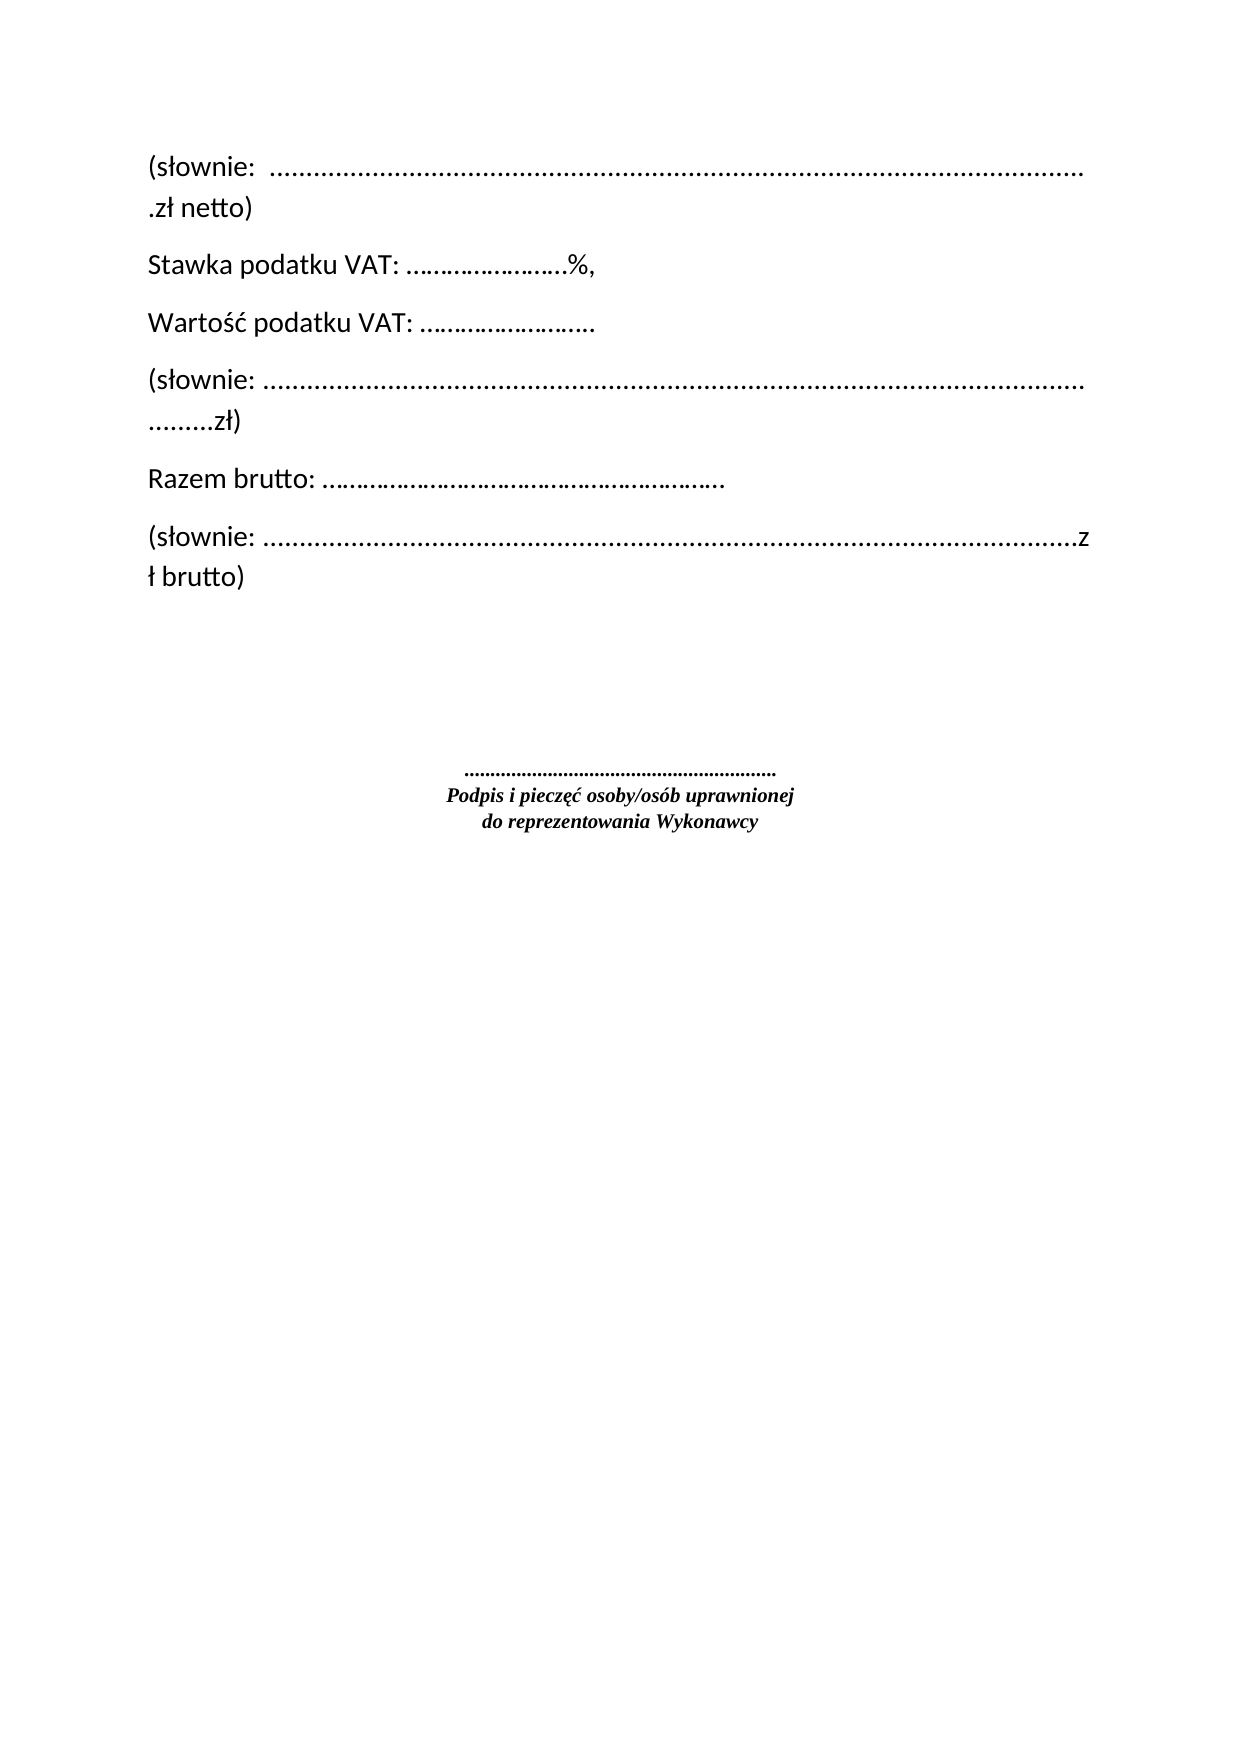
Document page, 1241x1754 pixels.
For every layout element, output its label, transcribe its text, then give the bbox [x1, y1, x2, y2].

text Podpis i pieczęć osoby/osób uprawnionej [148, 783, 1092, 807]
text Wartość podatku VAT: …………………….. [148, 304, 1092, 339]
text Razem brutto: …………………………………………………… [148, 460, 1092, 496]
text (słownie: .........................................................................................................................zł) [148, 361, 1092, 438]
text ............................................................ [148, 757, 1092, 781]
text do reprezentowania Wykonawcy [148, 809, 1092, 833]
text (słownie: ...............................................................................................................zł brutto) [148, 518, 1092, 594]
text (słownie: ................................................................................................................zł netto) [148, 148, 1092, 224]
text Stawka podatku VAT: ……………………%, [148, 246, 1092, 282]
